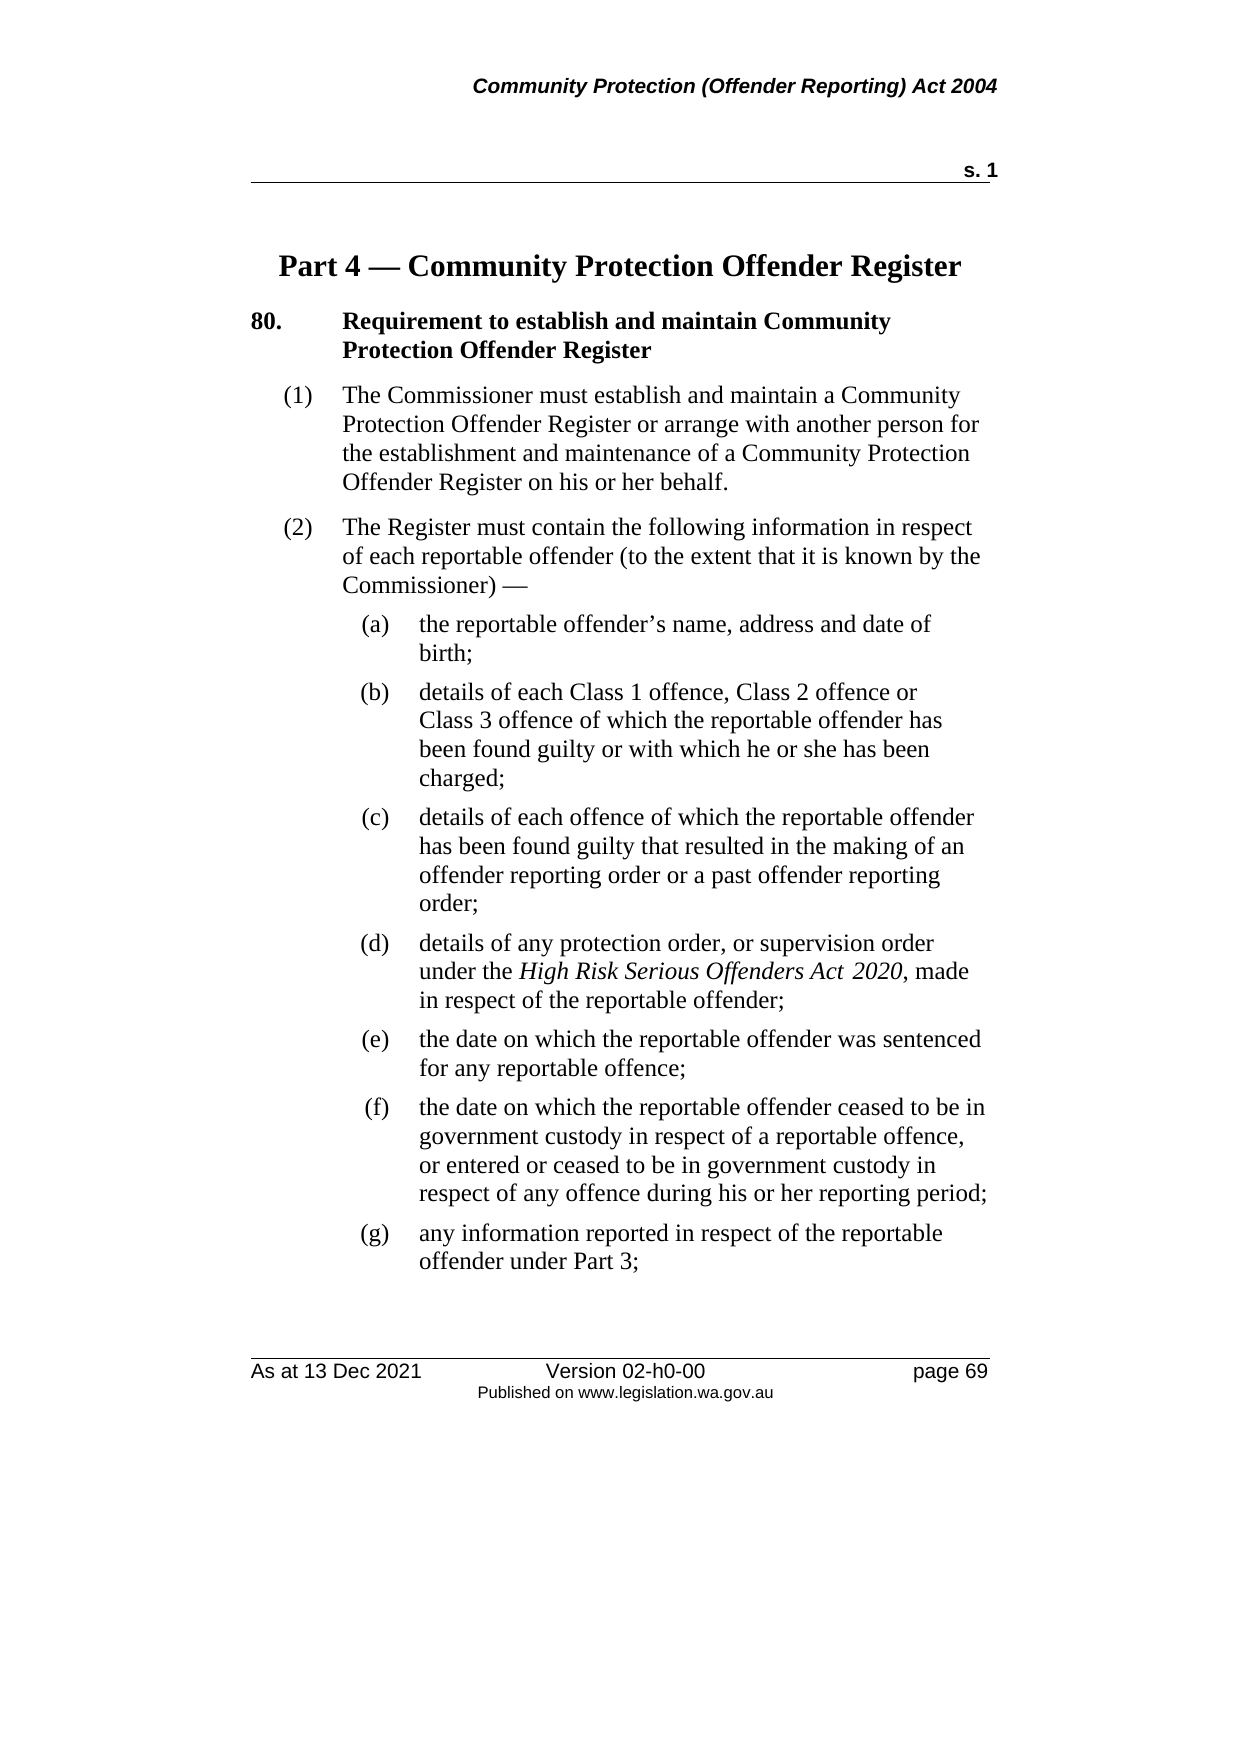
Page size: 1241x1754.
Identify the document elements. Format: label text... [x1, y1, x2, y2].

subtitle Part 4 — Community Protection Offender Register [251, 247, 990, 283]
text (d) details of any protection order, or supervision order under the High Risk Serious Offenders Act 2020, made in respect of the reportable offender; [251, 928, 990, 1014]
text (f) the date on which the reportable offender ceased to be in government custody in respect of a reportable offence, or entered or ceased to be in government custody in respect of any offence during his or her reporting period; [251, 1092, 990, 1207]
subtitle 80. Requirement to establish and maintain Community Protection Offender Register [251, 306, 990, 364]
text (e) the date on which the reportable offender was sentenced for any reportable offence; [251, 1024, 990, 1082]
text (g) any information reported in respect of the reportable offender under Part 3; [251, 1218, 990, 1275]
text (a) the reportable offender’s name, address and date of birth; [251, 609, 990, 666]
text (c) details of each offence of which the reportable offender has been found guilty that resulted in the making of an offender reporting order or a past offender reporting order; [251, 802, 990, 917]
text (2) The Register must contain the following information in respect of each reportable offender (to the extent that it is known by the Commissioner) — [251, 512, 990, 598]
text (1) The Commissioner must establish and maintain a Community Protection Offender Register or arrange with another person for the establishment and maintenance of a Community Protection Offender Register on his or her behalf. [251, 381, 990, 496]
text (b) details of each Class 1 offence, Class 2 offence or Class 3 offence of which the reportable offender has been found guilty or with which he or she has been charged; [251, 677, 990, 792]
